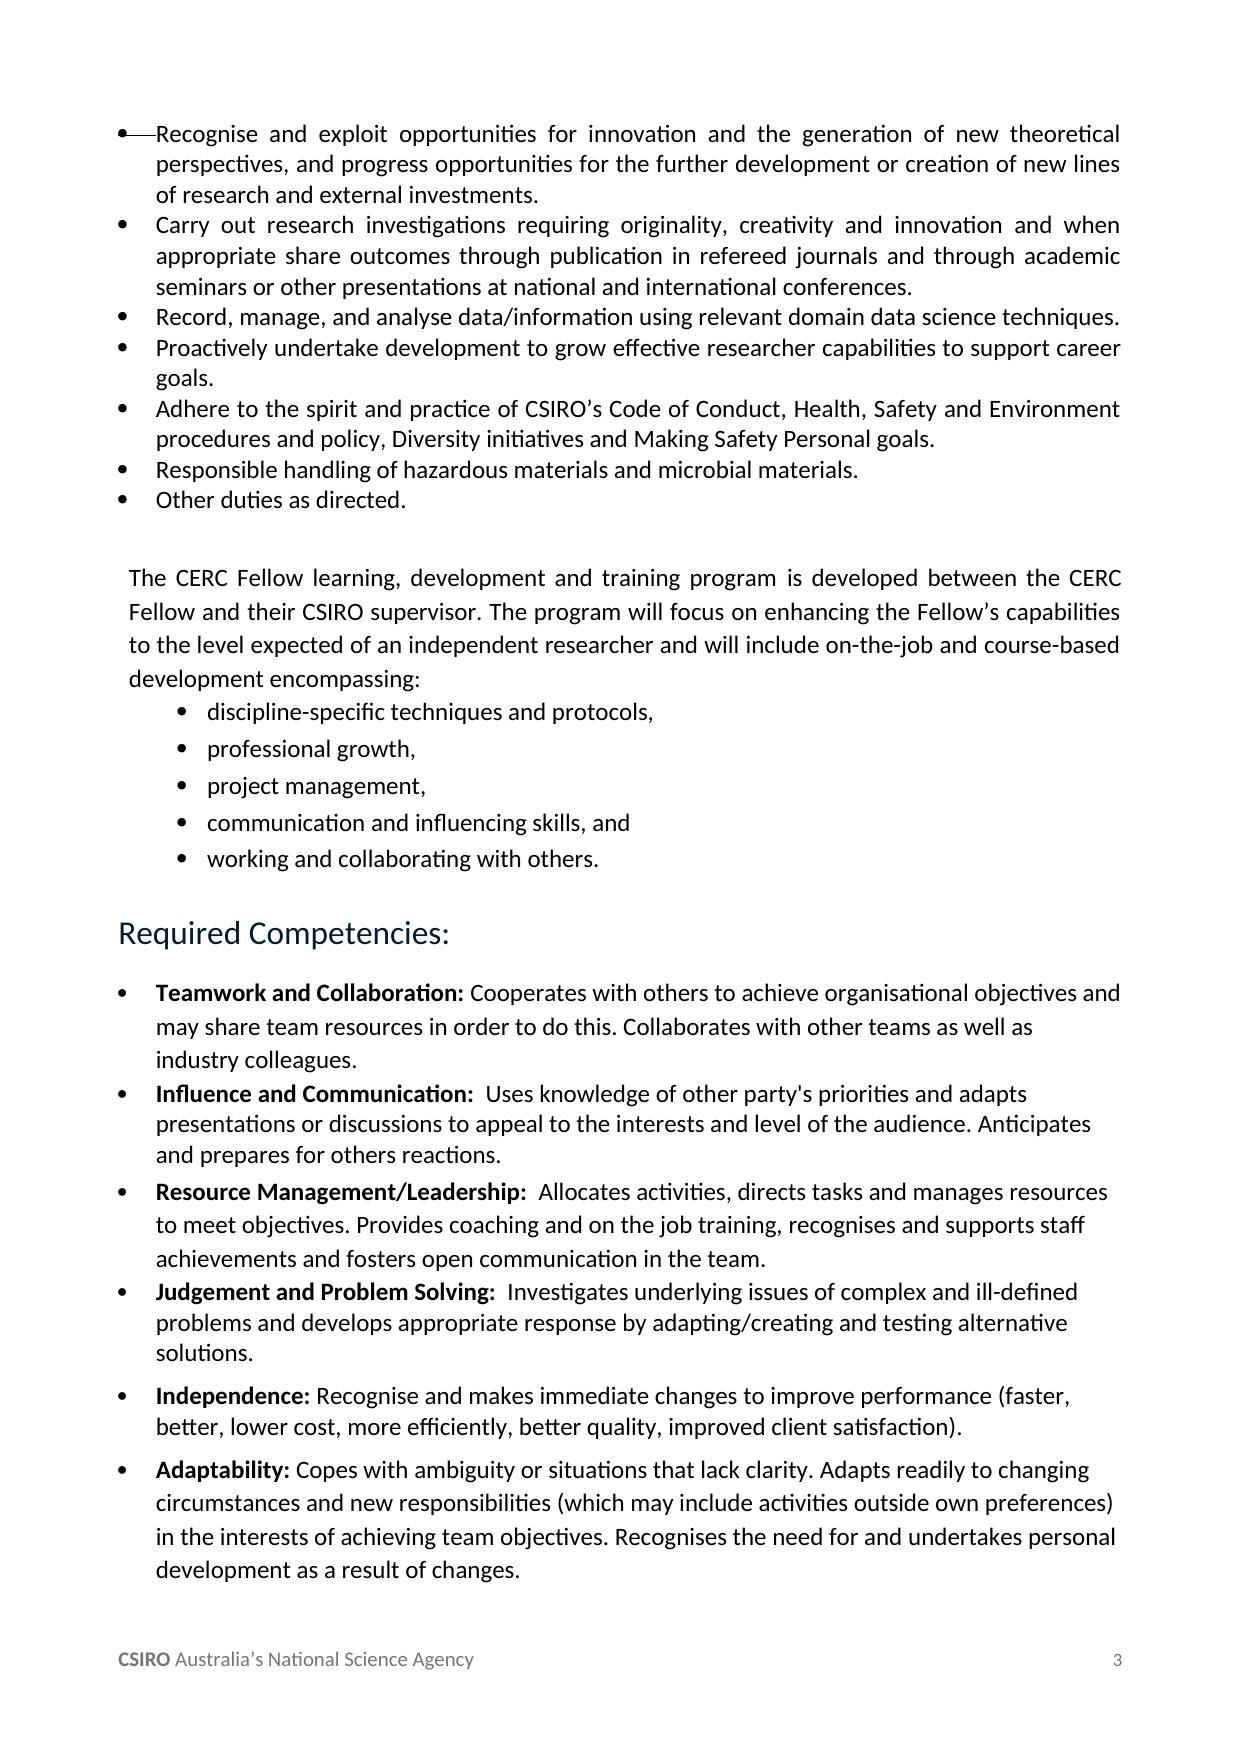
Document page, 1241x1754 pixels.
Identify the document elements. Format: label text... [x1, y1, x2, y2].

list Recognise and exploit opportunities for innovation and the generation of new theoretical perspectives, and progress opportunities for the further development or creation of new lines of research and external investments. [118, 118, 1122, 210]
list The CERC Fellow learning, development and training program is developed between the CERC Fellow and their CSIRO supervisor. The program will focus on enhancing the Fellow’s capabilities to the level expected of an independent researcher and will include on-the-job and course-based development encompassing: [129, 562, 1122, 693]
list Other duties as directed. [118, 484, 1122, 515]
list project management, [177, 770, 1122, 801]
list working and collaborating with others. [177, 844, 1122, 874]
list Adhere to the spirit and practice of CSIRO’s Code of Conduct, Health, Safety and Environment procedures and policy, Diversity initiatives and Making Safety Personal goals. [118, 393, 1122, 454]
list Record, manage, and analyse data/information using relevant domain data science techniques. [118, 301, 1122, 332]
list Proactively undertake development to grow effective researcher capabilities to support career goals. [118, 332, 1122, 393]
list Responsible handling of hazardous materials and microbial materials. [118, 454, 1122, 484]
list Carry out research investigations requiring originality, creativity and innovation and when appropriate share outcomes through publication in refereed journals and through academic seminars or other presentations at national and international conferences. [118, 210, 1122, 301]
list communication and influencing skills, and [177, 807, 1122, 837]
list discipline-specific techniques and protocols, [177, 697, 1122, 727]
list professional growth, [177, 733, 1122, 764]
